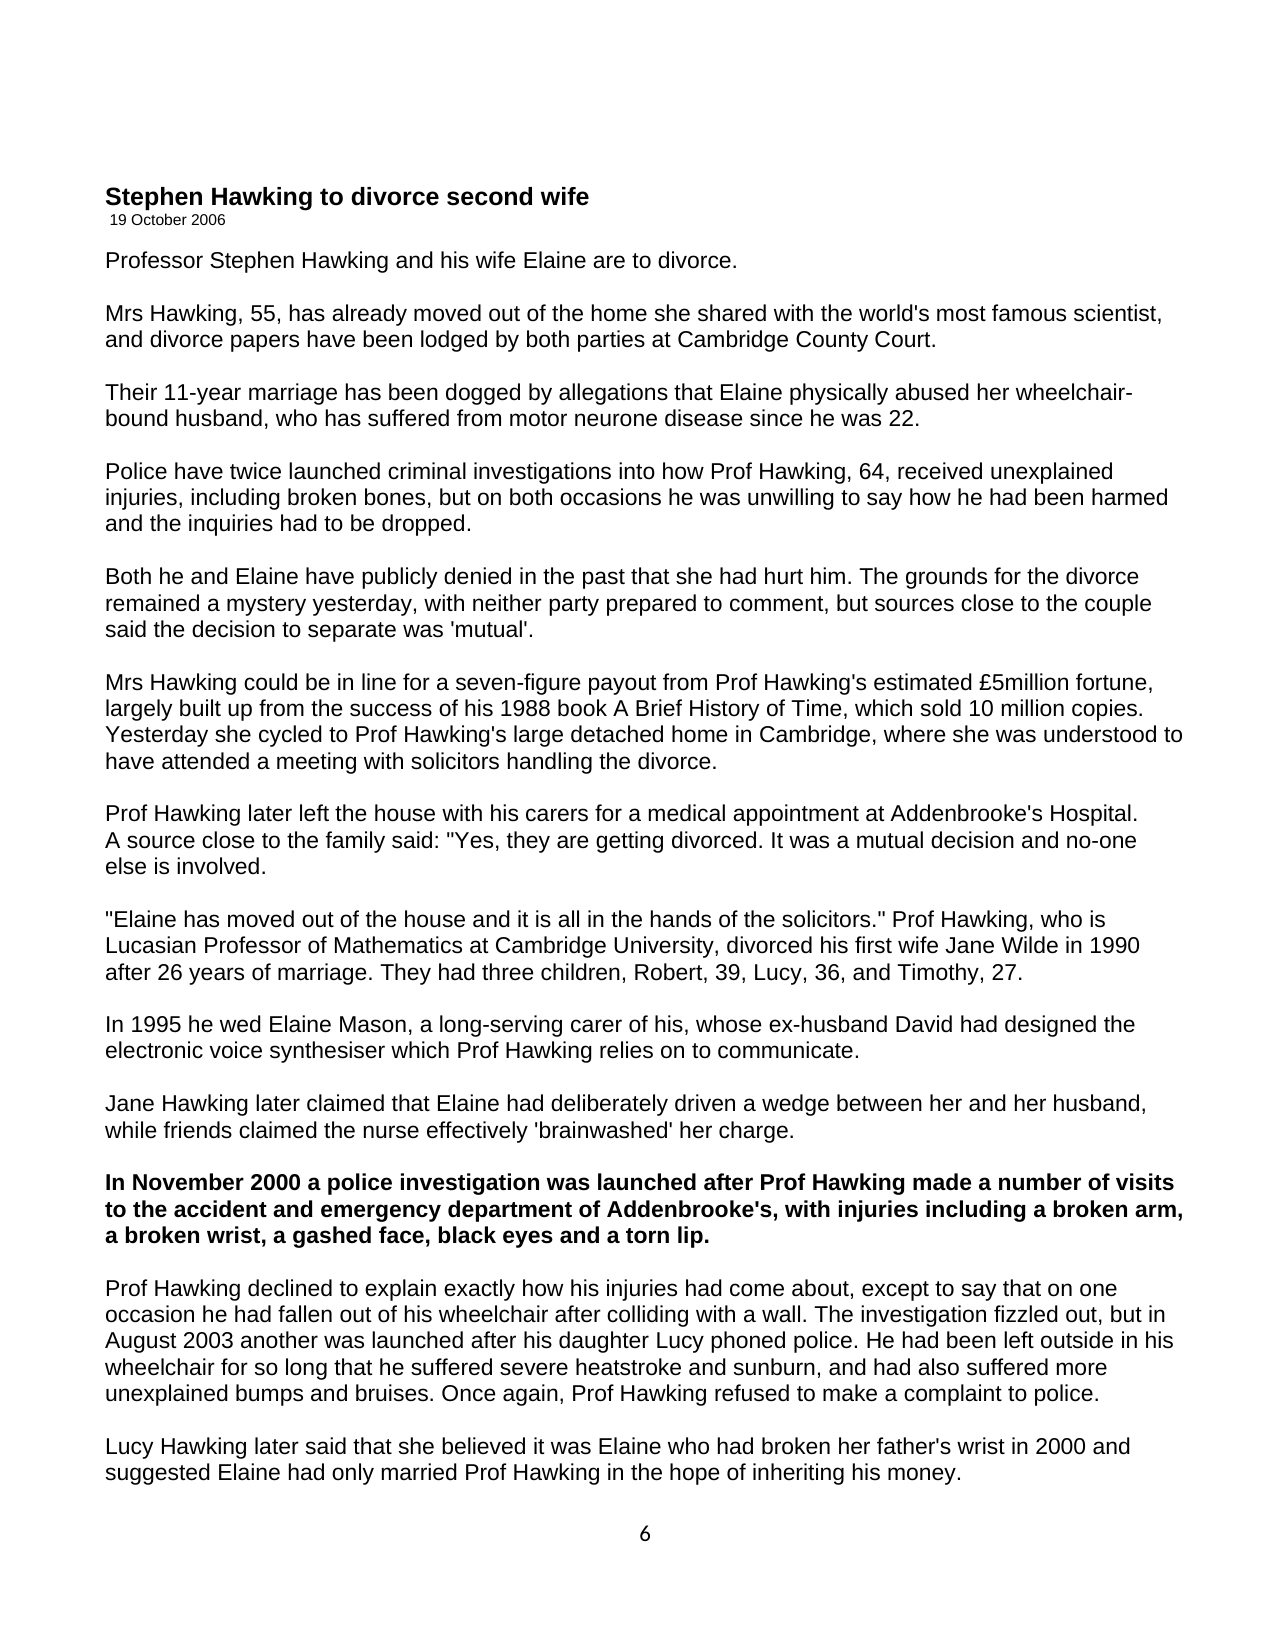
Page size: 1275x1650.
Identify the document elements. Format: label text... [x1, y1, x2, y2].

text "Elaine has moved out of the house and it is all in the hands of the solicitors." Prof Hawking, who is Lucasian Professor of Mathematics at Cambridge University, divorced his first wife Jane Wilde in 1990 after 26 years of marriage. They had three children, Robert, 39, Lucy, 36, and Timothy, 27. [105, 906, 1185, 985]
text Police have twice launched criminal investigations into how Prof Hawking, 64, received unexplained injuries, including broken bones, but on both occasions he was unwilling to say how he had been harmed and the inquiries had to be dropped. [105, 458, 1185, 537]
text Prof Hawking declined to explain exactly how his injuries had come about, except to say that on one occasion he had fallen out of his wheelchair after colliding with a wall. The investigation fizzled out, but in August 2003 another was launched after his daughter Lucy phoned police. He had been left outside in his wheelchair for so long that he suffered severe heatstroke and sunburn, and had also suffered more unexplained bumps and bruises. Once again, Prof Hawking refused to make a complaint to police. [105, 1275, 1185, 1406]
text 19 October 2006 [105, 211, 1185, 229]
text In 1995 he wed Elaine Mason, a long-serving carer of his, whose ex-husband David had designed the electronic voice synthesiser which Prof Hawking relies on to communicate. [105, 1011, 1185, 1064]
text Jane Hawking later claimed that Elaine had deliberately driven a wedge between her and her husband, while friends claimed the nurse effectively 'brainwashed' her charge. [105, 1090, 1185, 1143]
text In November 2000 a police investigation was launched after Prof Hawking made a number of visits to the accident and emergency department of Addenbrooke's, with injuries including a broken arm, a broken wrist, a gashed face, black eyes and a torn lip. [105, 1169, 1185, 1248]
text Mrs Hawking, 55, has already moved out of the home she shared with the world's most famous scientist, and divorce papers have been lodged by both parties at Cambridge County Court. [105, 299, 1185, 352]
text Professor Stephen Hawking and his wife Elaine are to divorce. [105, 229, 1185, 273]
text Their 11-year marriage has been dogged by allegations that Elaine physically abused her wheelchair-bound husband, who has suffered from motor neurone disease since he was 22. [105, 379, 1185, 431]
text Yesterday she cycled to Prof Hawking's large detached home in Cambridge, where she was understood to have attended a meeting with solicitors handling the divorce. [105, 721, 1185, 774]
text Prof Hawking later left the house with his carers for a medical appointment at Addenbrooke's Hospital. [105, 800, 1185, 827]
text Mrs Hawking could be in line for a seven-figure payout from Prof Hawking's estimated £5million fortune, largely built up from the success of his 1988 book A Brief History of Time, which sold 10 million copies. [105, 668, 1185, 721]
text Both he and Elaine have publicly denied in the past that she had hurt him. The grounds for the divorce remained a mystery yesterday, with neither party prepared to comment, but sources close to the couple said the decision to separate was 'mutual'. [105, 563, 1185, 642]
text Lucy Hawking later said that she believed it was Elaine who had broken her father's wrist in 2000 and suggested Elaine had only married Prof Hawking in the hope of inheriting his money. [105, 1433, 1185, 1486]
text A source close to the family said: "Yes, they are getting divorced. It was a mutual decision and no-one else is involved. [105, 827, 1185, 879]
text Stephen Hawking to divorce second wife [105, 182, 1185, 211]
